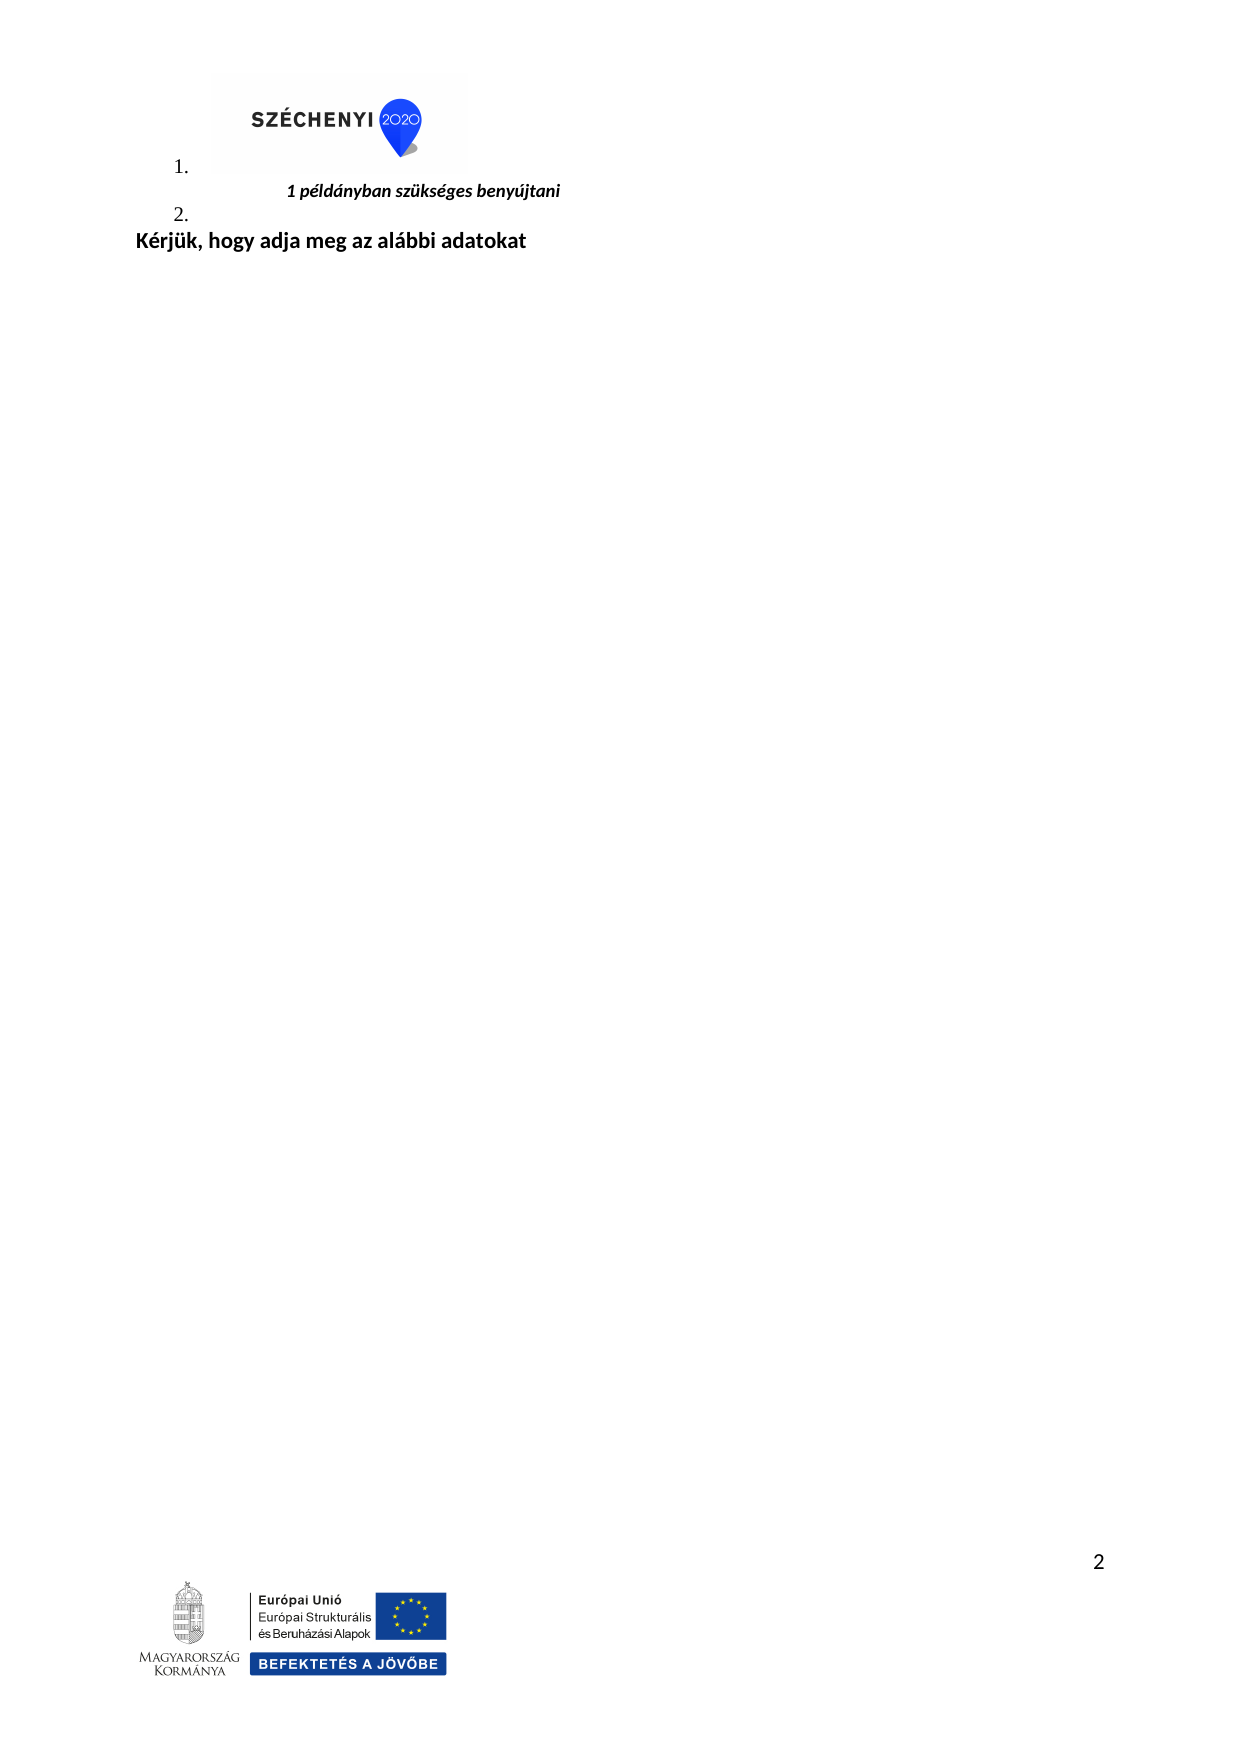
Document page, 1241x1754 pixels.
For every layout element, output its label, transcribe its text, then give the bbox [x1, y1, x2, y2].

picture [210, 73, 469, 174]
text Kérjük, hogy adja meg az alábbi adatokat [136, 226, 1104, 254]
picture [135, 1575, 449, 1681]
